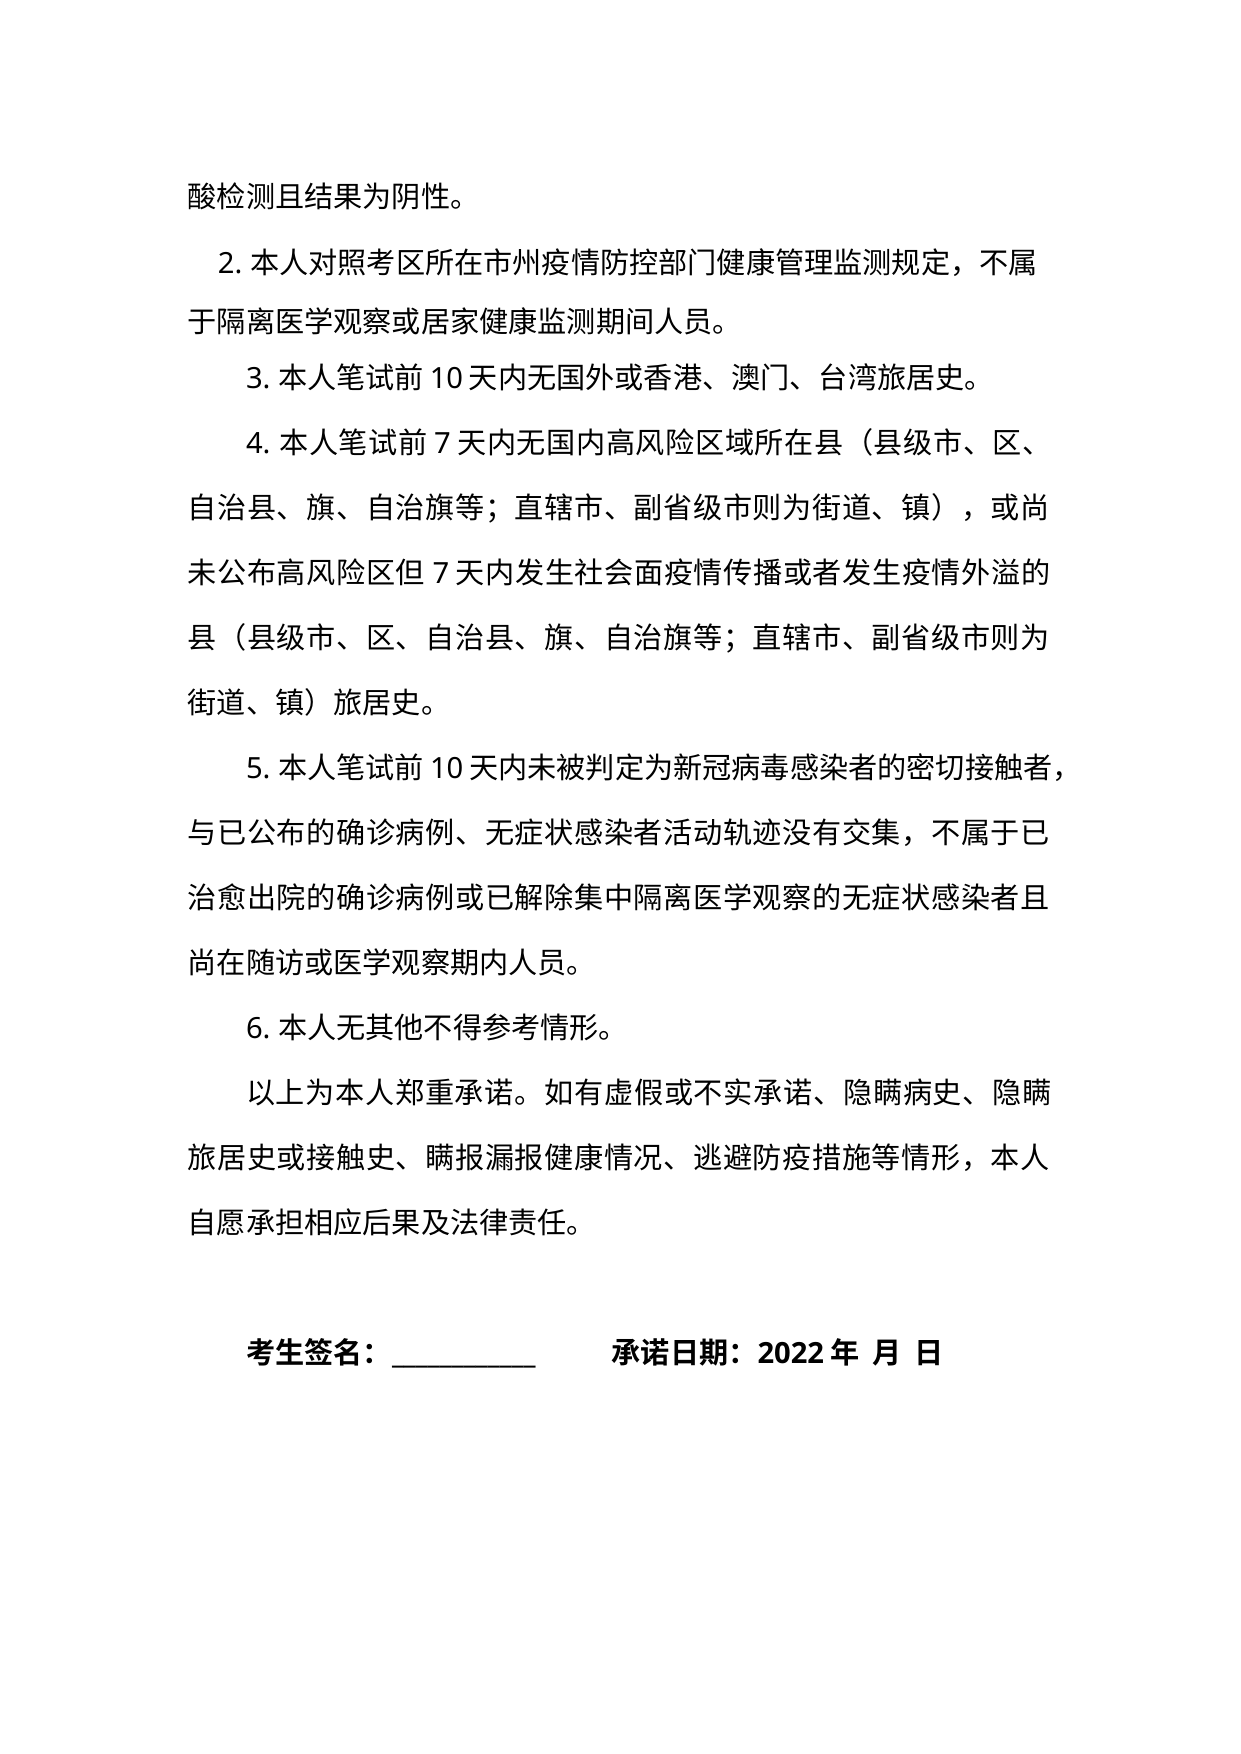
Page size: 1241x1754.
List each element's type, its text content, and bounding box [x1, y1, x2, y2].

text 考生签名：____________ 承诺日期：2022年 月 日 [187, 1319, 1053, 1384]
text 3. 本人笔试前10天内无国外或香港、澳门、台湾旅居史。 [187, 344, 1053, 409]
text 以上为本人郑重承诺。如有虚假或不实承诺、隐瞒病史、隐瞒旅居史或接触史、瞒报漏报健康情况、逃避防疫措施等情形，本人自愿承担相应后果及法律责任。 [187, 1059, 1053, 1254]
text 2. 本人对照考区所在市州疫情防控部门健康管理监测规定，不属于隔离医学观察或居家健康监测期间人员。 [187, 227, 1053, 344]
text 6. 本人无其他不得参考情形。 [187, 994, 1053, 1059]
text 4. 本人笔试前7天内无国内高风险区域所在县（县级市、区、自治县、旗、自治旗等；直辖市、副省级市则为街道、镇），或尚未公布高风险区但7天内发生社会面疫情传播或者发生疫情外溢的县（县级市、区、自治县、旗、自治旗等；直辖市、副省级市则为街道、镇）旅居史。 [187, 409, 1053, 734]
text 5. 本人笔试前10天内未被判定为新冠病毒感染者的密切接触者，与已公布的确诊病例、无症状感染者活动轨迹没有交集，不属于已治愈出院的确诊病例或已解除集中隔离医学观察的无症状感染者且尚在随访或医学观察期内人员。 [187, 734, 1053, 994]
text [187, 162, 1053, 227]
